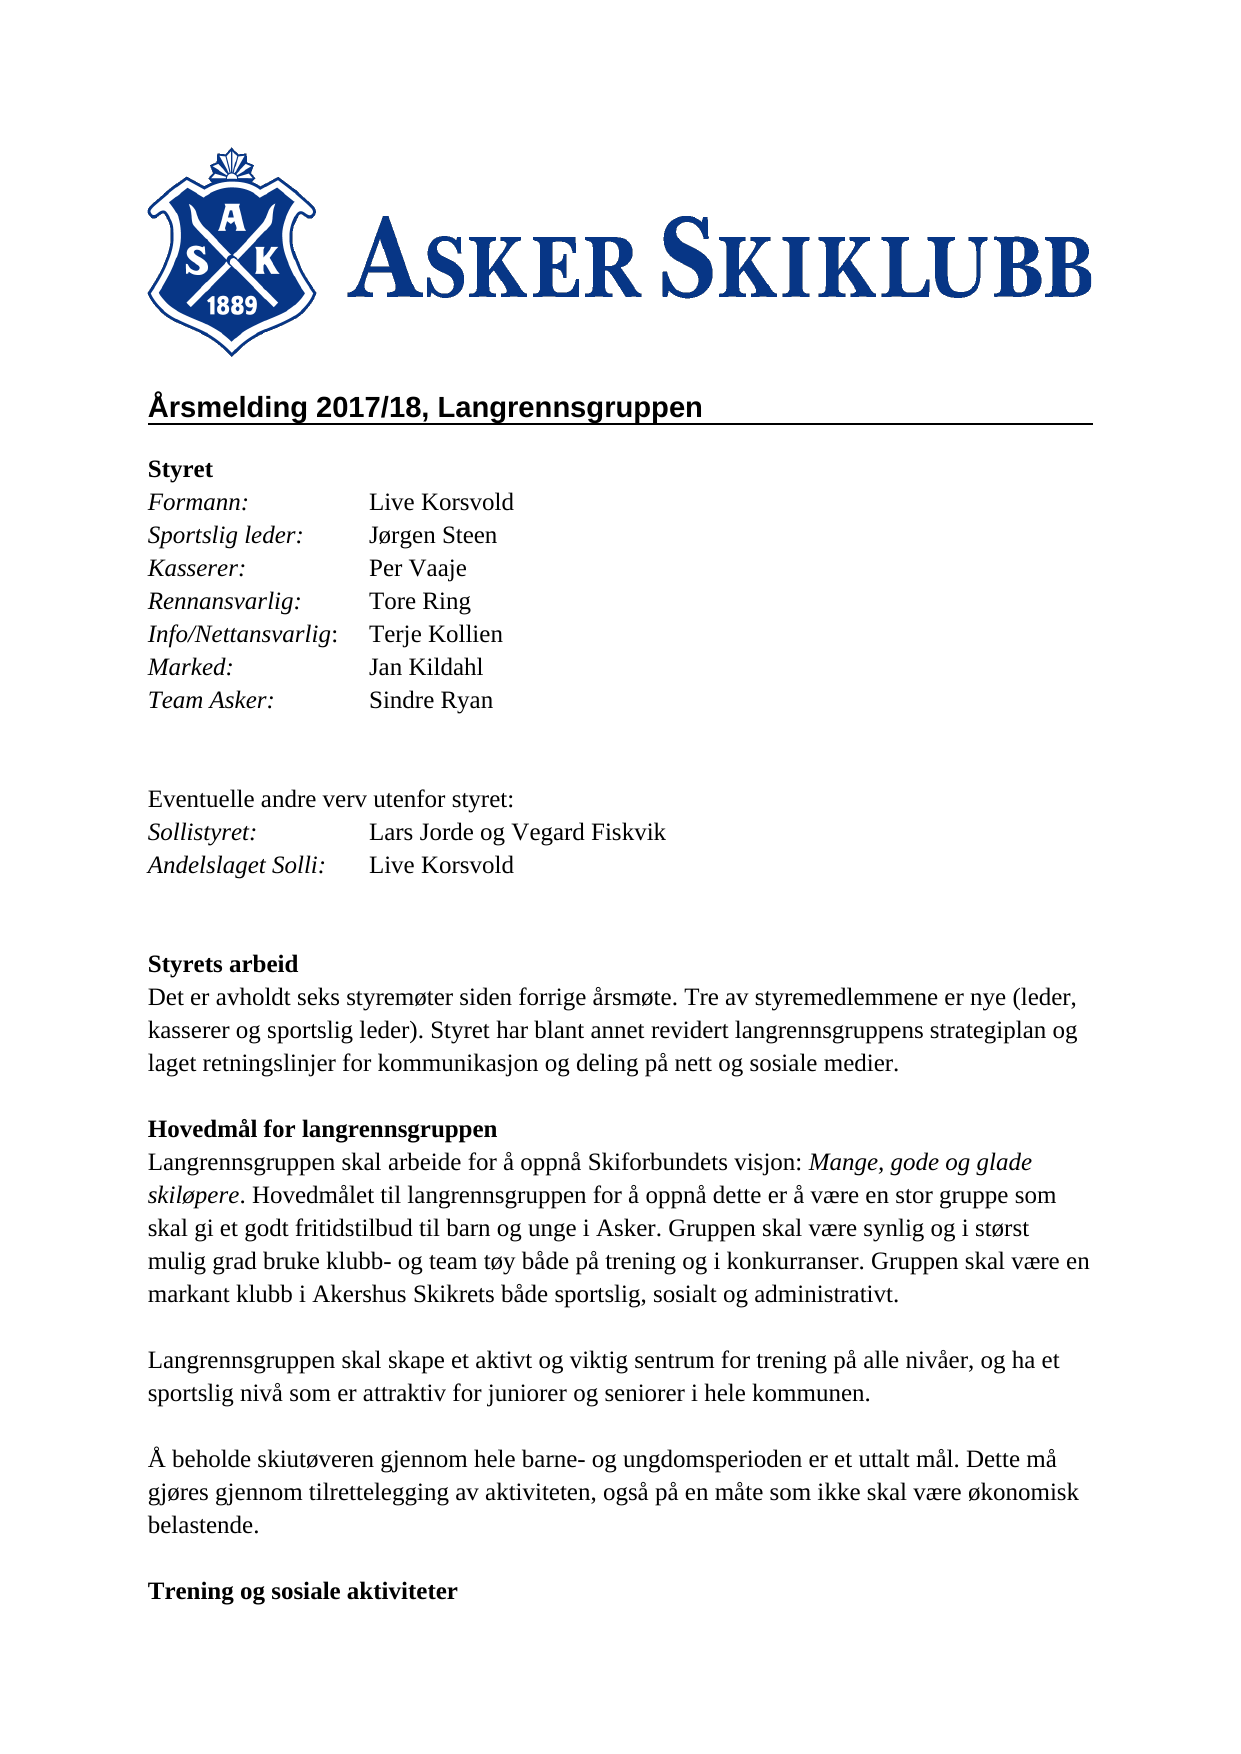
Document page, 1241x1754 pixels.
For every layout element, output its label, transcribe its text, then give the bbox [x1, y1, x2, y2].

text Styret [148, 454, 1093, 482]
text Info/Nettansvarlig: Terje Kollien [148, 619, 1093, 648]
text Trening og sosiale aktiviteter [148, 1576, 1093, 1605]
text Andelslaget Solli: Live Korsvold [148, 850, 1093, 879]
text Formann: Live Korsvold [148, 487, 1093, 516]
text Marked: Jan Kildahl [148, 652, 1093, 681]
picture [147, 147, 1092, 357]
text Team Asker: Sindre Ryan [148, 685, 1093, 714]
text Kasserer: Per Vaaje [148, 553, 1093, 582]
text Eventuelle andre verv utenfor styret: [148, 784, 1093, 813]
text Hovedmål for langrennsgruppen [148, 1114, 1093, 1143]
text Sollistyret: Lars Jorde og Vegard Fiskvik [148, 817, 1093, 846]
text Sportslig leder: Jørgen Steen [148, 520, 1093, 548]
text Styrets arbeid [148, 949, 1093, 978]
text Langrennsgruppen skal skape et aktivt og viktig sentrum for trening på alle nivåer, og ha et sportslig nivå som er attraktiv for juniorer og seniorer i hele kommunen. [148, 1345, 1093, 1407]
text Årsmelding 2017/18, Langrennsgruppen [148, 390, 1093, 423]
text Å beholde skiutøveren gjennom hele barne- og ungdomsperioden er et uttalt mål. Dette må gjøres gjennom tilrettelegging av aktiviteten, også på en måte som ikke skal være økonomisk belastende. [148, 1444, 1093, 1539]
text Rennansvarlig: Tore Ring [148, 586, 1093, 614]
text Det er avholdt seks styremøter siden forrige årsmøte. Tre av styremedlemmene er nye (leder, kasserer og sportslig leder). Styret har blant annet revidert langrennsgruppens strategiplan og laget retningslinjer for kommunikasjon og deling på nett og sosiale medier. [148, 982, 1093, 1077]
text Langrennsgruppen skal arbeide for å oppnå Skiforbundets visjon: Mange, gode og glade skiløpere. Hovedmålet til langrennsgruppen for å oppnå dette er å være en stor gruppe som skal gi et godt fritidstilbud til barn og unge i Asker. Gruppen skal være synlig og i størst mulig grad bruke klubb- og team tøy både på trening og i konkurranser. Gruppen skal være en markant klubb i Akershus Skikrets både sportslig, sosialt og administrativt. [148, 1147, 1093, 1308]
